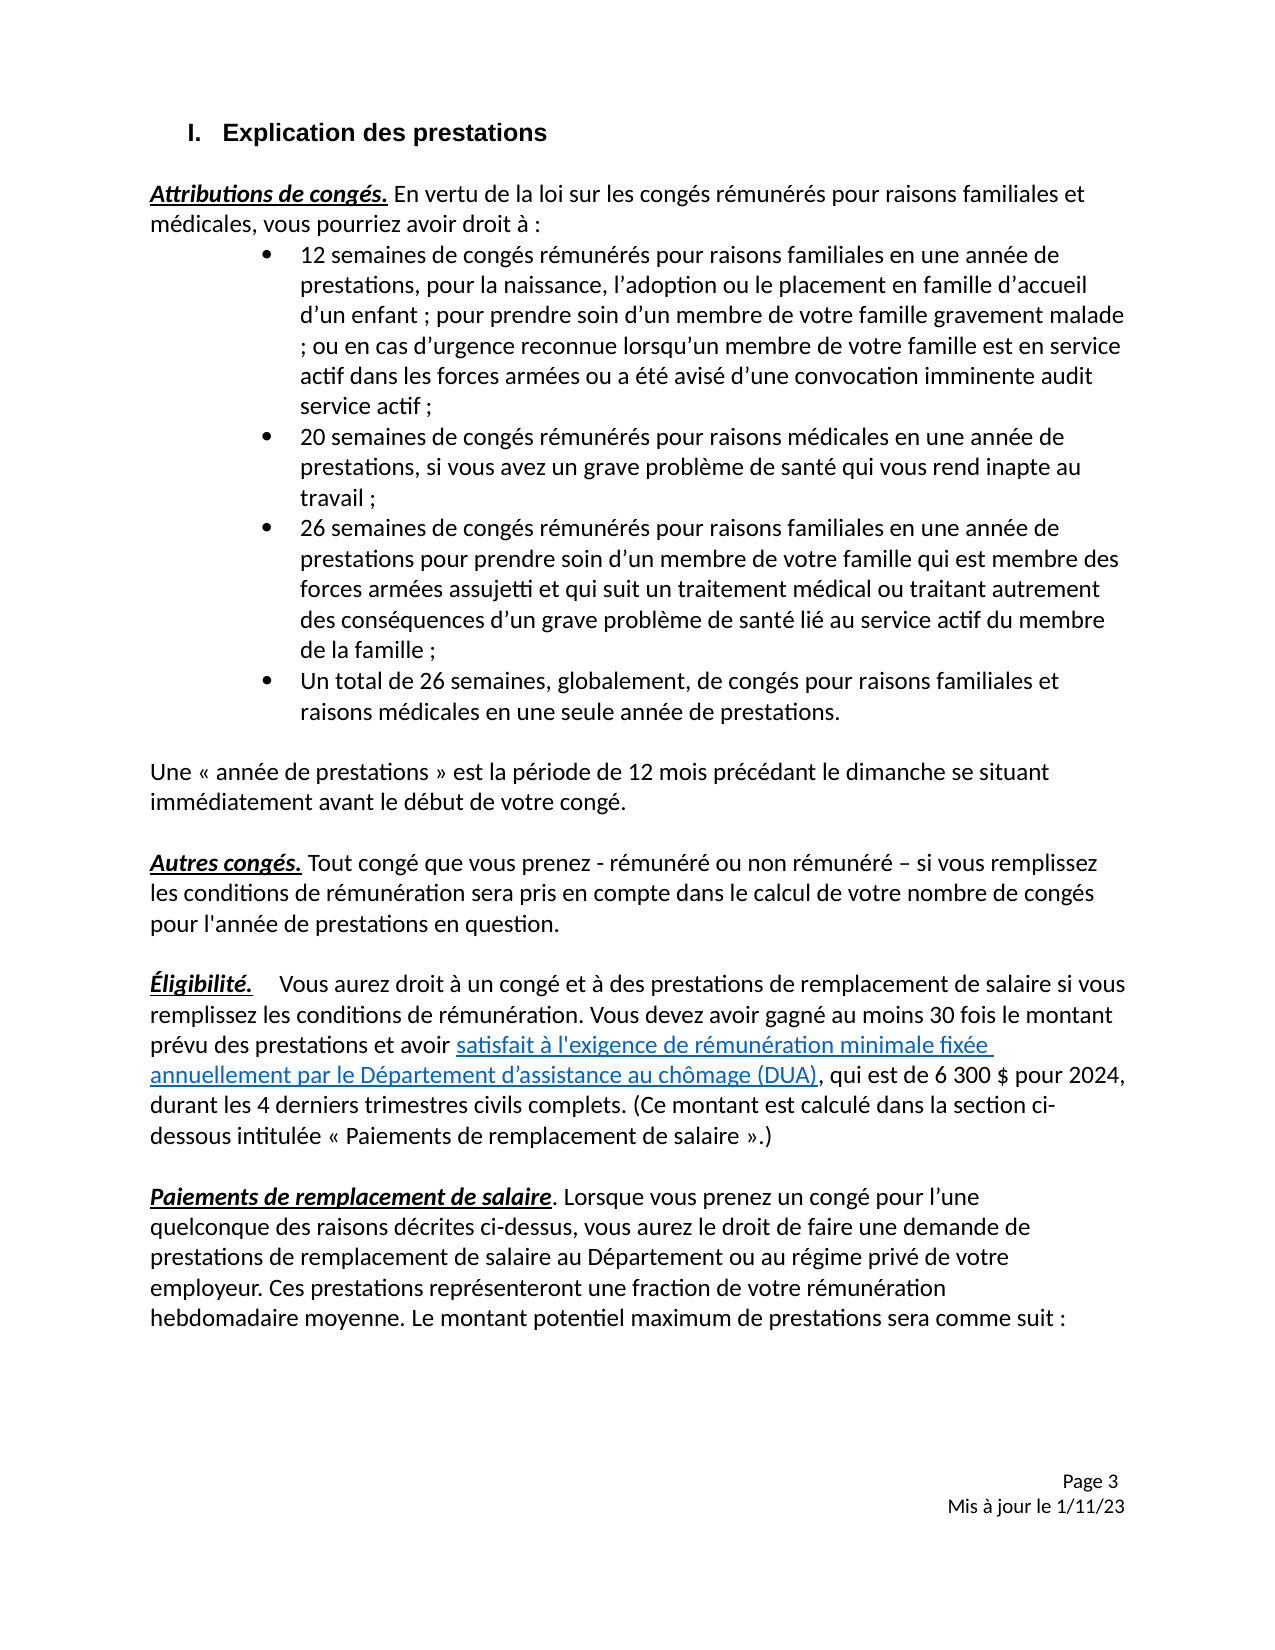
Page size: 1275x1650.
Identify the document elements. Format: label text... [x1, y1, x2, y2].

list 20 semaines de congés rémunérés pour raisons médicales en une année de prestations, si vous avez un grave problème de santé qui vous rend inapte au travail ; [262, 421, 1097, 512]
text Attributions de congés. En vertu de la loi sur les congés rémunérés pour raisons familiales et médicales, vous pourriez avoir droit à : [150, 178, 1096, 239]
text Autres congés. Tout congé que vous prenez - rémunéré ou non rémunéré – si vous remplissez les conditions de rémunération sera pris en compte dans le calcul de votre nombre de congés pour l'année de prestations en question. [150, 847, 1131, 938]
text Une « année de prestations » est la période de 12 mois précédant le dimanche se situant immédiatement avant le début de votre congé. [150, 756, 1088, 817]
list Un total de 26 semaines, globalement, de congés pour raisons familiales et raisons médicales en une seule année de prestations. [263, 665, 1106, 726]
text Éligibilité. Vous aurez droit à un congé et à des prestations de remplacement de salaire si vous remplissez les conditions de rémunération. Vous devez avoir gagné au moins 30 fois le montant prévu des prestations et avoir satisfait à l'exigence de rémunération minimale fixée annuellement par le Département d’assistance au chômage (DUA), qui est de 6 300 $ pour 2024, durant les 4 derniers trimestres civils complets. (Ce montant est calculé dans la section ci-dessous intitulée « Paiements de remplacement de salaire ».) [150, 969, 1131, 1151]
text I. Explication des prestations [187, 118, 1188, 147]
text Paiements de remplacement de salaire. Lorsque vous prenez un congé pour l’une quelconque des raisons décrites ci-dessus, vous aurez le droit de faire une demande de prestations de remplacement de salaire au Département ou au régime privé de votre employeur. Ces prestations représenteront une fraction de votre rémunération hebdomadaire moyenne. Le montant potentiel maximum de prestations sera comme suit : [150, 1181, 1089, 1332]
list 26 semaines de congés rémunérés pour raisons familiales en une année de prestations pour prendre soin d’un membre de votre famille qui est membre des forces armées assujetti et qui suit un traitement médical ou traitant autrement des conséquences d’un grave problème de santé lié au service actif du membre de la famille ; [262, 512, 1130, 665]
list 12 semaines de congés rémunérés pour raisons familiales en une année de prestations, pour la naissance, l’adoption ou le placement en famille d’accueil d’un enfant ; pour prendre soin d’un membre de votre famille gravement malade ; ou en cas d’urgence reconnue lorsqu’un membre de votre famille est en service actif dans les forces armées ou a été avisé d’une convocation imminente audit service actif ; [262, 239, 1128, 421]
